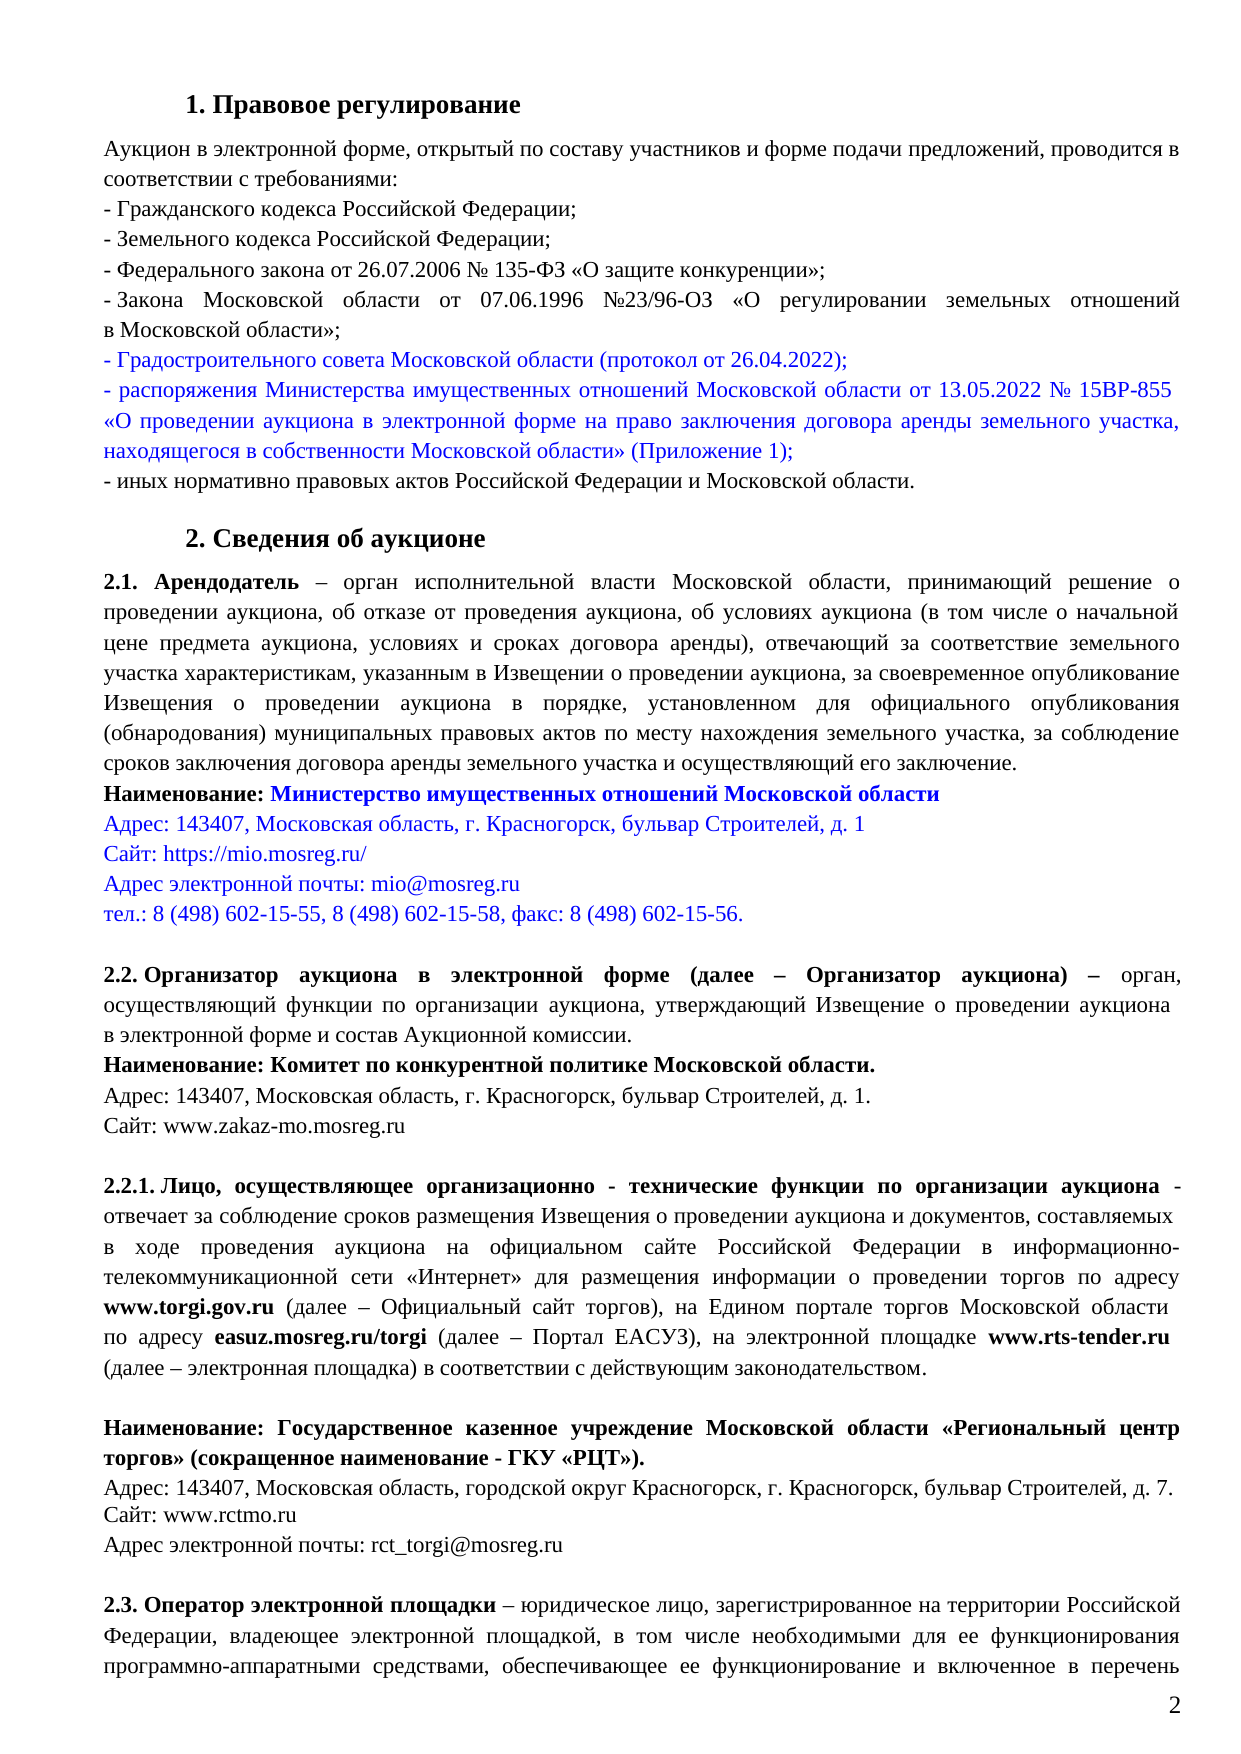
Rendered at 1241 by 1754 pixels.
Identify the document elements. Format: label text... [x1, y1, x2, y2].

text - иных нормативно правовых актов Российской Федерации и Московской области. [103, 467, 1181, 493]
text - Федерального закона от 26.07.2006 № 135-ФЗ «О защите конкуренции»; [103, 256, 1181, 282]
text Наименование: Комитет по конкурентной политике Московской области. [103, 1052, 1181, 1078]
text - Земельного кодекса Российской Федерации; [103, 225, 1181, 252]
text Сайт: https://mio.mosreg.ru/ [103, 840, 1181, 866]
text тел.: 8 (498) 602-15-55, 8 (498) 602-15-58, факс: 8 (498) 602-15-56. [103, 901, 1181, 927]
text Адрес: 143407, Московская область, г. Красногорск, бульвар Строителей, д. 1. [103, 1082, 1181, 1108]
text 2.1. Арендодатель – орган исполнительной власти Московской области, принимающий решение о проведении аукциона, об отказе от проведения аукциона, об условиях аукциона (в том числе о начальной цене предмета аукциона, условиях и сроках договора аренды), отвечающий за соответствие земельного участка характеристикам, указанным в Извещении о проведении аукциона, за своевременное опубликование Извещения о проведении аукциона в порядке, установленном для официального опубликования (обнародования) муниципальных правовых актов по месту нахождения земельного участка, за соблюдение сроков заключения договора аренды земельного участка и осуществляющий его заключение. [103, 568, 1181, 776]
text Наименование: Министерство имущественных отношений Московской области [103, 780, 1181, 806]
text - Гражданского кодекса Российской Федерации; [103, 195, 1181, 222]
subtitle 2. Сведения об аукционе [185, 522, 1181, 553]
text Адрес электронной почты: mio@mosreg.ru [103, 870, 1181, 897]
text Сайт: www.zakaz-mo.mosreg.ru [103, 1112, 1181, 1138]
text - Градостроительного совета Московской области (протокол от 26.04.2022); [103, 346, 1181, 373]
text Адрес: 143407, Московская область, г. Красногорск, бульвар Строителей, д. 1 [103, 810, 1181, 836]
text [103, 1591, 1181, 1678]
subtitle 1. Правовое регулирование [185, 89, 1181, 120]
text 2.2. Организатор аукциона в электронной форме (далее – Организатор аукциона) – орган, осуществляющий функции по организации аукциона, утверждающий Извещение о проведении аукциона в электронной форме и состав Аукционной комиссии. [103, 961, 1181, 1048]
text - Закона Московской области от 07.06.1996 №23/96-ОЗ «О регулировании земельных отношений в Московской области»; [103, 286, 1181, 342]
text Наименование: Государственное казенное учреждение Московской области «Региональный центр торгов» (сокращенное наименование - ГКУ «РЦТ»). [103, 1414, 1181, 1471]
text Аукцион в электронной форме, открытый по составу участников и форме подачи предложений, проводится в соответствии с требованиями: [103, 135, 1181, 191]
text 2.2.1. Лицо, осуществляющее организационно - технические функции по организации аукциона - отвечает за соблюдение сроков размещения Извещения о проведении аукциона и документов, составляемых в ходе проведения аукциона на официальном сайте Российской Федерации в информационно-телекоммуникационной сети «Интернет» для размещения информации о проведении торгов по адресу www.torgi.gov.ru (далее – Официальный сайт торгов), на Едином портале торгов Московской области по адресу easuz.mosreg.ru/torgi (далее – Портал ЕАСУЗ), на электронной площадке www.rts-tender.ru (далее – электронная площадка) в соответствии с действующим законодательством. [103, 1172, 1181, 1380]
text Адрес электронной почты: rct_torgi@mosreg.ru [103, 1531, 1181, 1557]
text Сайт: www.rctmo.ru [103, 1501, 1181, 1527]
text - распоряжения Министерства имущественных отношений Московской области от 13.05.2022 № 15ВР-855 «О проведении аукциона в электронной форме на право заключения договора аренды земельного участка, находящегося в собственности Московской области» (Приложение 1); [103, 376, 1181, 463]
text Адрес: 143407, Московская область, городской округ Красногорск, г. Красногорск, бульвар Строителей, д. 7. [103, 1474, 1181, 1501]
